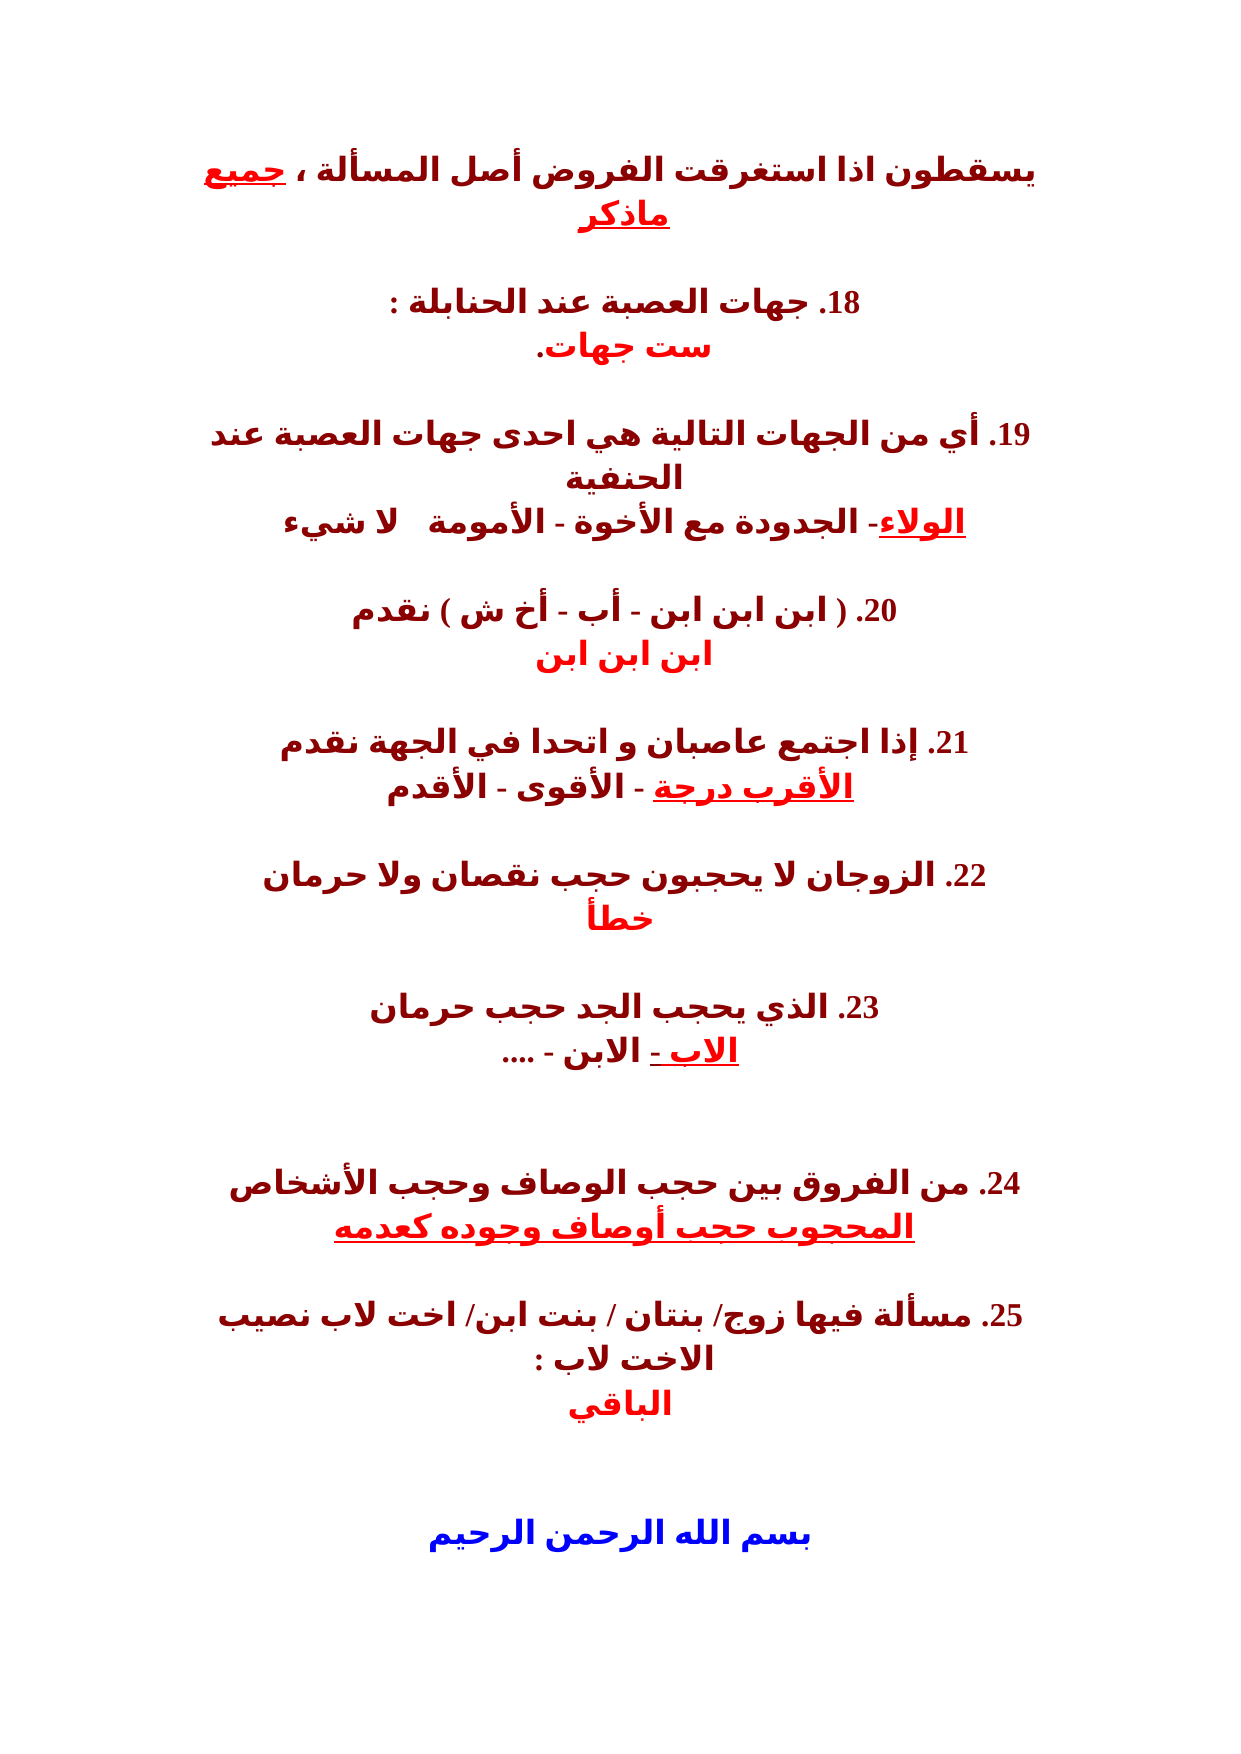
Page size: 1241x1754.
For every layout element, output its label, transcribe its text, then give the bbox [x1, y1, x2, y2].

text بسم الله الرحمن الرحيم [187, 1513, 1053, 1552]
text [187, 150, 1053, 1422]
